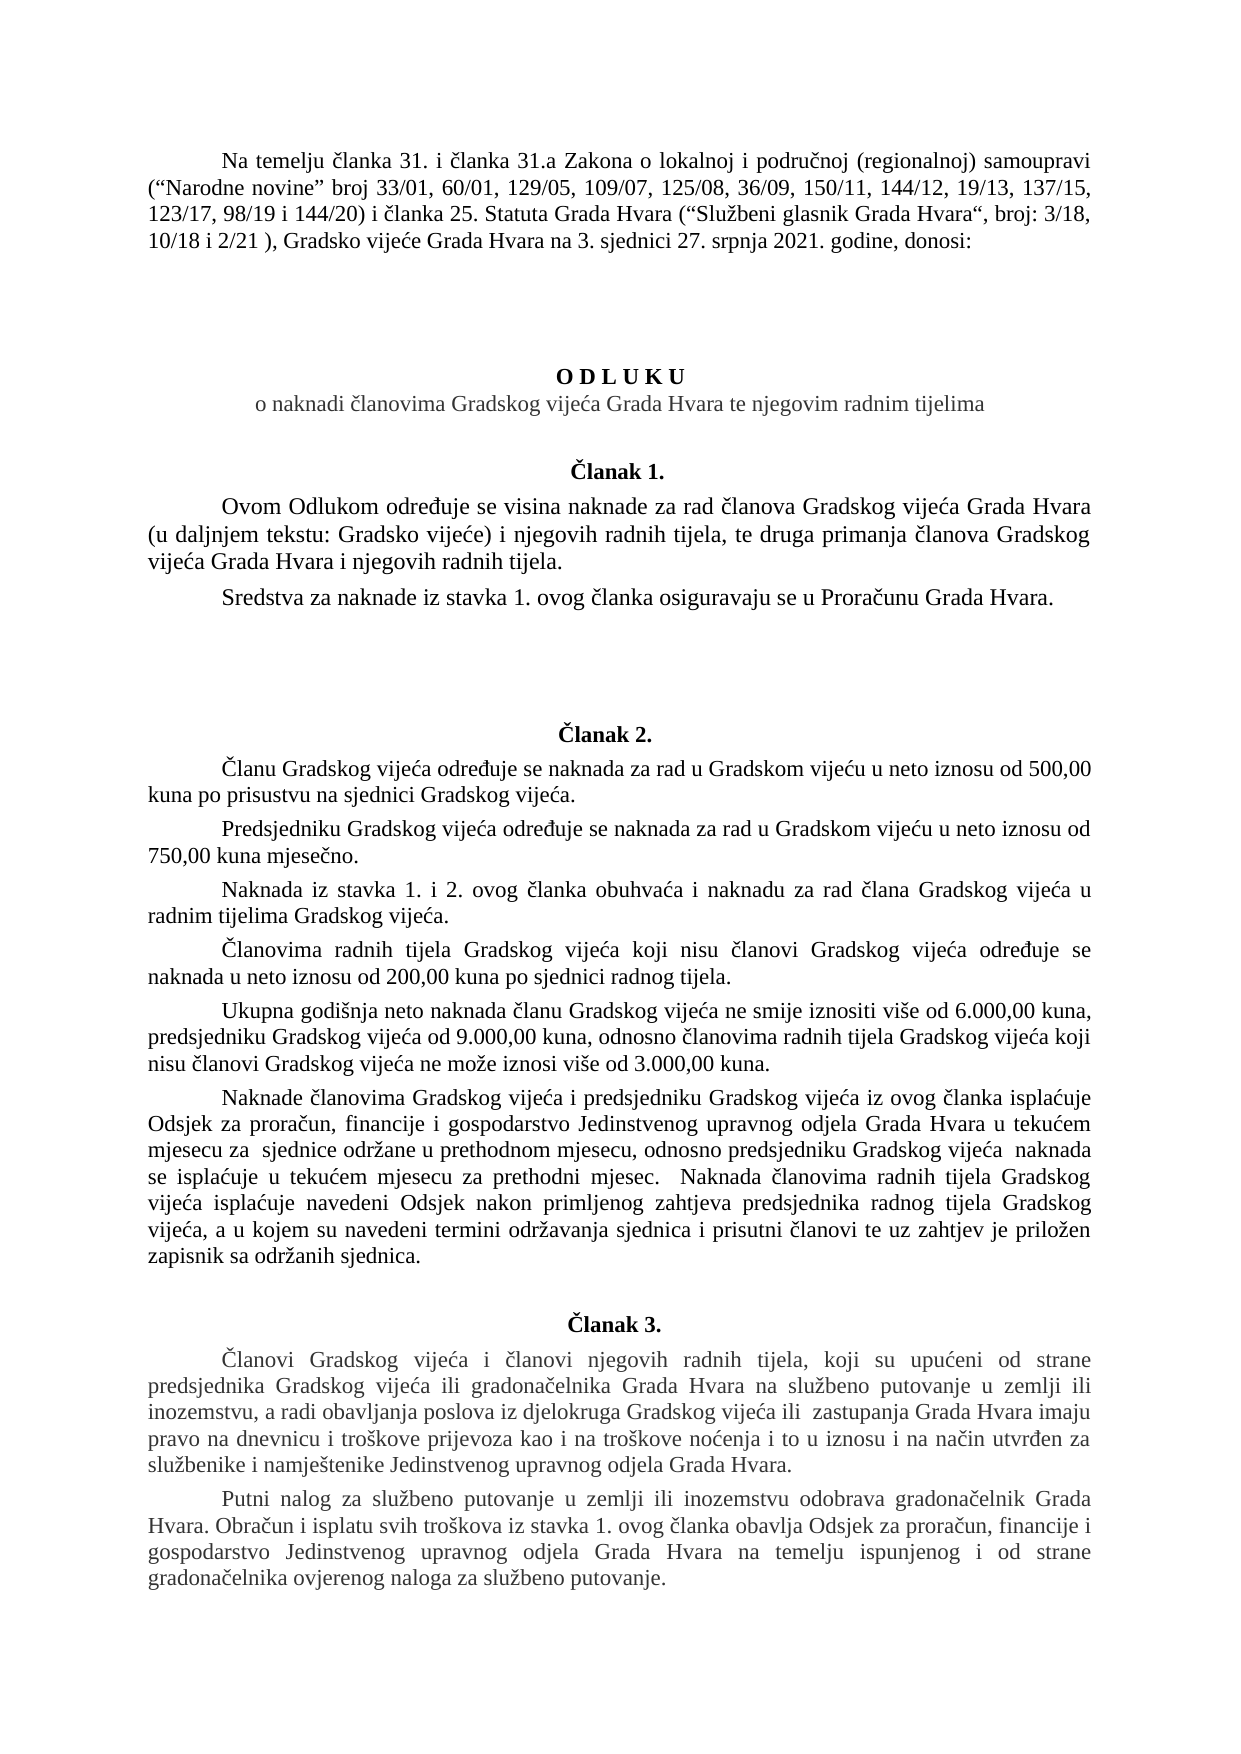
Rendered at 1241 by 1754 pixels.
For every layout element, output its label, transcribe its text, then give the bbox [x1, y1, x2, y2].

text Naknade članovima Gradskog vijeća i predsjedniku Gradskog vijeća iz ovog članka isplaćuje Odsjek za proračun, financije i gospodarstvo Jedinstvenog upravnog odjela Grada Hvara u tekućem mjesecu za sjednice održane u prethodnom mjesecu, odnosno predsjedniku Gradskog vijeća naknada se isplaćuje u tekućem mjesecu za prethodni mjesec. Naknada članovima radnih tijela Gradskog vijeća isplaćuje navedeni Odsjek nakon primljenog zahtjeva predsjednika radnog tijela Gradskog vijeća, a u kojem su navedeni termini održavanja sjednica i prisutni članovi te uz zahtjev je priložen zapisnik sa održanih sjednica. [148, 1084, 1093, 1268]
text Ovom Odlukom određuje se visina naknade za rad članova Gradskog vijeća Grada Hvara (u daljnjem tekstu: Gradsko vijeće) i njegovih radnih tijela, te druga primanja članova Gradskog vijeća Grada Hvara i njegovih radnih tijela. [148, 492, 1093, 575]
text Putni nalog za službeno putovanje u zemlji ili inozemstvu odobrava gradonačelnik Grada Hvara. Obračun i isplatu svih troškova iz stavka 1. ovog članka obavlja Odsjek za proračun, financije i gospodarstvo Jedinstvenog upravnog odjela Grada Hvara na temelju ispunjenog i od strane gradonačelnika ovjerenog naloga za službeno putovanje. [148, 1485, 1093, 1591]
text Naknada iz stavka 1. i 2. ovog članka obuhvaća i naknadu za rad člana Gradskog vijeća u radnim tijelima Gradskog vijeća. [148, 876, 1093, 929]
text Članak 3. [148, 1310, 1093, 1338]
text Ukupna godišnja neto naknada članu Gradskog vijeća ne smije iznositi više od 6.000,00 kuna, predsjedniku Gradskog vijeća od 9.000,00 kuna, odnosno članovima radnih tijela Gradskog vijeća koji nisu članovi Gradskog vijeća ne može iznosi više od 3.000,00 kuna. [148, 997, 1093, 1076]
text Članak 2. [148, 721, 1093, 747]
text Sredstva za naknade iz stavka 1. ovog članka osiguravaju se u Proračunu Grada Hvara. [148, 583, 1093, 610]
text Članak 1. [148, 458, 1093, 484]
text Članu Gradskog vijeća određuje se naknada za rad u Gradskom vijeću u neto iznosu od 500,00 kuna po prisustvu na sjednici Gradskog vijeća. [148, 755, 1093, 808]
text O D L U K U o naknadi članovima Gradskog vijeća Grada Hvara te njegovim radnim tijelima [148, 363, 1093, 416]
text Članovima radnih tijela Gradskog vijeća koji nisu članovi Gradskog vijeća određuje se naknada u neto iznosu od 200,00 kuna po sjednici radnog tijela. [148, 936, 1093, 989]
text Članovi Gradskog vijeća i članovi njegovih radnih tijela, koji su upućeni od strane predsjednika Gradskog vijeća ili gradonačelnika Grada Hvara na službeno putovanje u zemlji ili inozemstvu, a radi obavljanja poslova iz djelokruga Gradskog vijeća ili zastupanja Grada Hvara imaju pravo na dnevnicu i troškove prijevoza kao i na troškove noćenja i to u iznosu i na način utvrđen za službenike i namještenike Jedinstvenog upravnog odjela Grada Hvara. [148, 1346, 1093, 1477]
text Predsjedniku Gradskog vijeća određuje se naknada za rad u Gradskom vijeću u neto iznosu od 750,00 kuna mjesečno. [148, 815, 1093, 868]
text Na temelju članka 31. i članka 31.a Zakona o lokalnoj i područnoj (regionalnoj) samoupravi (“Narodne novine” broj 33/01, 60/01, 129/05, 109/07, 125/08, 36/09, 150/11, 144/12, 19/13, 137/15, 123/17, 98/19 i 144/20) i članka 25. Statuta Grada Hvara (“Službeni glasnik Grada Hvara“, broj: 3/18, 10/18 i 2/21 ), Gradsko vijeće Grada Hvara na 3. sjednici 27. srpnja 2021. godine, donosi: [148, 148, 1093, 253]
